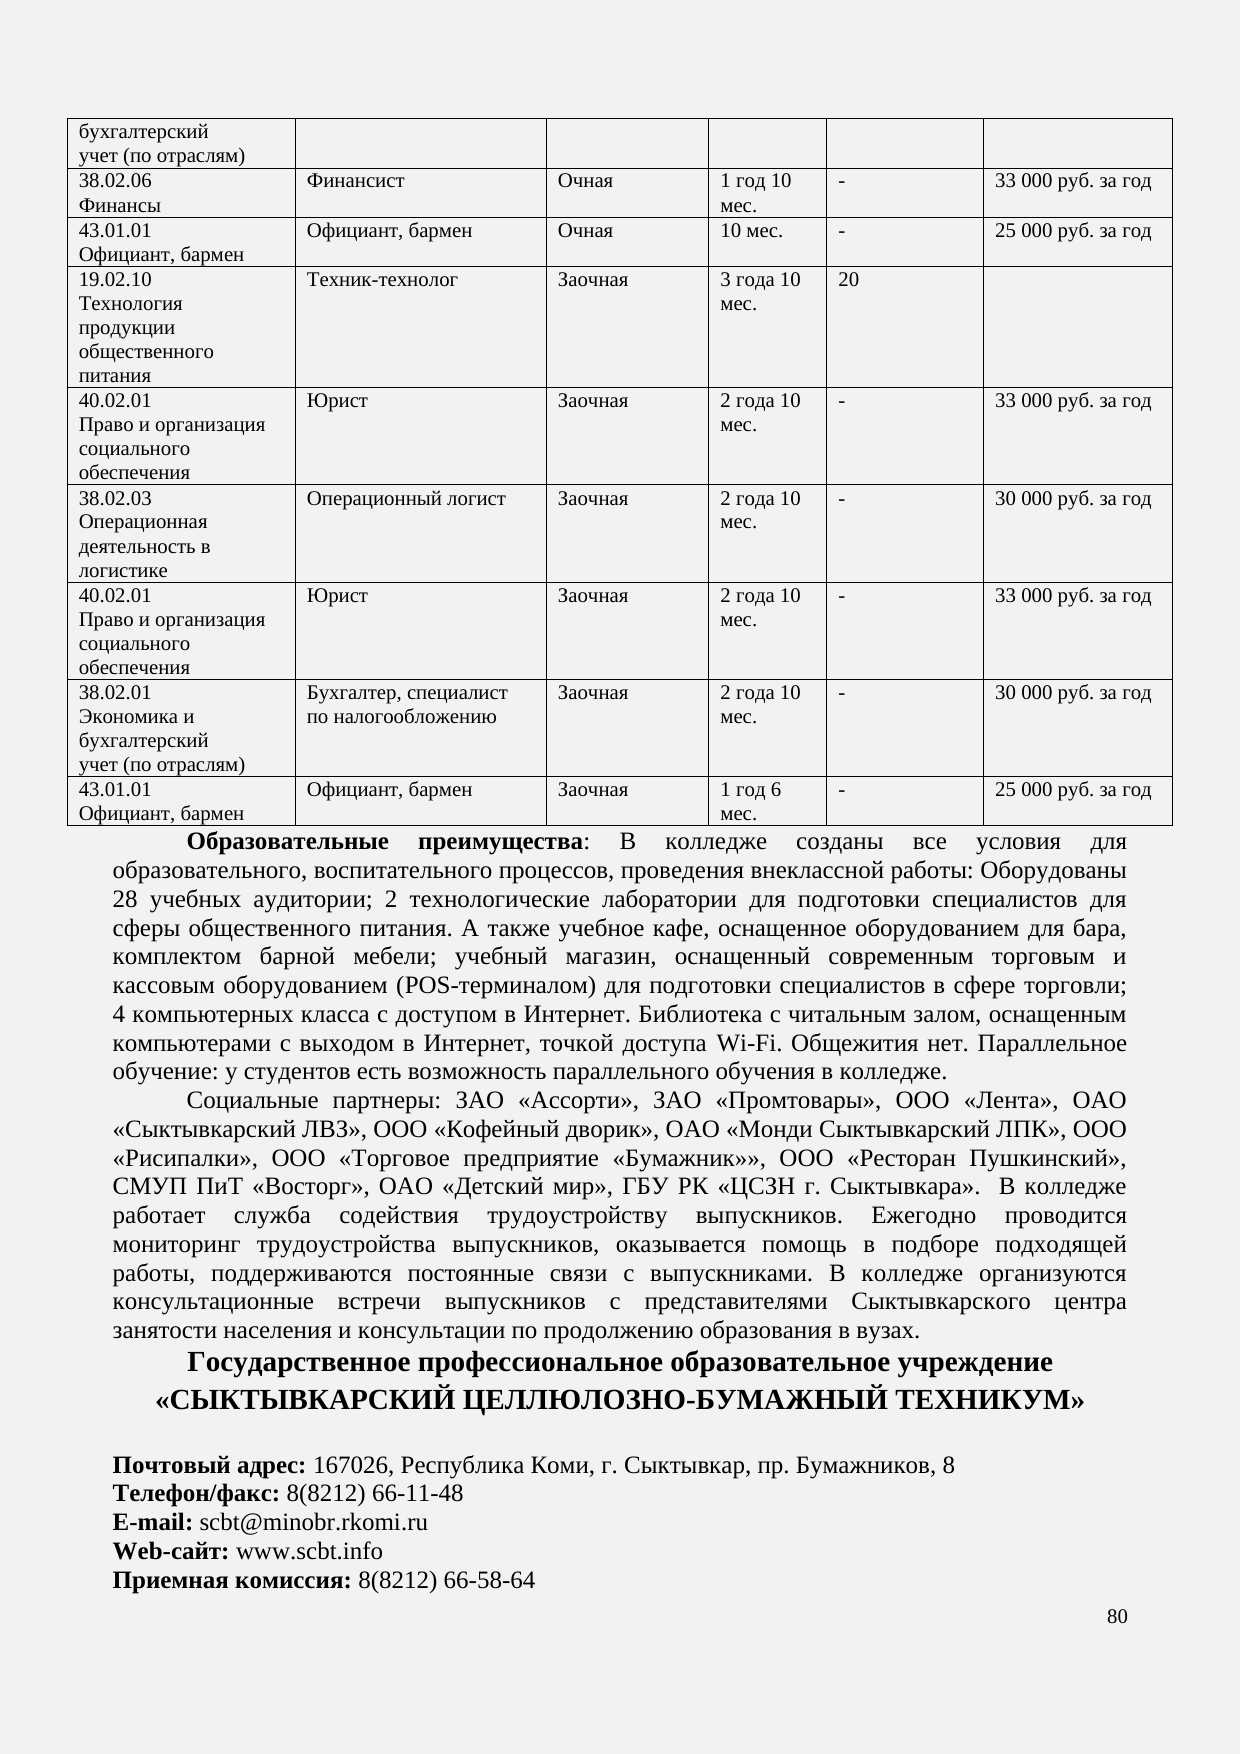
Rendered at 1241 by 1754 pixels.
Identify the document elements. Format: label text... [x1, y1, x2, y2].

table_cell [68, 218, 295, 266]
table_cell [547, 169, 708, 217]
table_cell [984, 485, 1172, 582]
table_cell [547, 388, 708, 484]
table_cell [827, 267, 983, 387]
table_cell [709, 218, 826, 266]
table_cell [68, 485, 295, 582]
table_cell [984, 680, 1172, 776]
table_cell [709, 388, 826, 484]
list Социальные партнеры: ЗАО «Ассорти», ЗАО «Промтовары», ООО «Лента», ОАО «Сыктывкарский ЛВЗ», ООО «Кофейный дворик», ОАО «Монди Сыктывкарский ЛПК», ООО «Рисипалки», ООО «Торговое предприятие «Бумажник»», ООО «Ресторан Пушкинский», СМУП ПиТ «Восторг», ОАО «Детский мир», ГБУ РК «ЦСЗН г. Сыктывкара». В колледже работает служба содействия трудоустройству выпускников. Ежегодно проводится мониторинг трудоустройства выпускников, оказывается помощь в подборе подходящей работы, поддерживаются постоянные связи с выпускниками. В колледже организуются консультационные встречи выпускников с представителями Сыктывкарского центра занятости населения и консультации по продолжению образования в вузах. [112, 1085, 1128, 1344]
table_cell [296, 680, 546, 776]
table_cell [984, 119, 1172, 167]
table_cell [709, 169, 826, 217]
list Образовательные преимущества: В колледже созданы все условия для образовательного, воспитательного процессов, проведения внеклассной работы: Оборудованы 28 учебных аудитории; 2 технологические лаборатории для подготовки специалистов для сферы общественного питания. А также учебное кафе, оснащенное оборудованием для бара, комплектом барной мебели; учебный магазин, оснащенный современным торговым и кассовым оборудованием (POS-терминалом) для подготовки специалистов в сфере торговли; 4 компьютерных класса с доступом в Интернет. Библиотека с читальным залом, оснащенным компьютерами с выходом в Интернет, точкой доступа Wi-Fi. Общежития нет. Параллельное обучение: у студентов есть возможность параллельного обучения в колледже. [112, 826, 1128, 1085]
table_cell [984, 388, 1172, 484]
text Почтовый адрес: 167026, Республика Коми, г. Сыктывкар, пр. Бумажников, 8 [112, 1450, 1128, 1478]
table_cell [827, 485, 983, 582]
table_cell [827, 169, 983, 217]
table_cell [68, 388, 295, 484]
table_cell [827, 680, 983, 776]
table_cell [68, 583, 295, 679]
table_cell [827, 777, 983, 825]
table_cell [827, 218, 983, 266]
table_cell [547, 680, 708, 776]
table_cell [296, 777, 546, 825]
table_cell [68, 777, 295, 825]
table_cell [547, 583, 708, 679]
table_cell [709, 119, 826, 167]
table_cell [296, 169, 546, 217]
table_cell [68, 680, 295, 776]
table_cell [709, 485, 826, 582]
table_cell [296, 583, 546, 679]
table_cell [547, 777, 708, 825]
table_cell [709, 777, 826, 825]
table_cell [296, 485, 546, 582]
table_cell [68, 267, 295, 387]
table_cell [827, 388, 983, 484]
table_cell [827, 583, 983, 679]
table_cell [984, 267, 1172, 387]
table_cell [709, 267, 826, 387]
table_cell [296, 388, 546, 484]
text E-mail: scbt@minobr.rkomi.ru [112, 1507, 1128, 1536]
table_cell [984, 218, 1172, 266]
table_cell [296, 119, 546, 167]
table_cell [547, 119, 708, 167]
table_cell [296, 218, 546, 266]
text «СЫКТЫВКАРСКИЙ ЦЕЛЛЮЛОЗНО-БУМАЖНЫЙ ТЕХНИКУМ» [112, 1382, 1128, 1416]
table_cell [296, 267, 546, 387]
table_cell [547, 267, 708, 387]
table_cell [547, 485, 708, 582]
text Web-сайт: www.scbt.info [112, 1536, 1128, 1565]
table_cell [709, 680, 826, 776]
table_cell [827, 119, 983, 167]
list Телефон/факс: 8(8212) 66-11-48 [112, 1478, 1128, 1507]
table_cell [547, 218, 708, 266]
list Приемная комиссия: 8(8212) 66-58-64 [112, 1565, 1128, 1593]
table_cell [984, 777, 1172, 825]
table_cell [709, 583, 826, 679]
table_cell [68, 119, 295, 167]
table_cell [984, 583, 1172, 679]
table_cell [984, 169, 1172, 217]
text Государственное профессиональное образовательное учреждение [112, 1344, 1128, 1377]
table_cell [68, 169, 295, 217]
